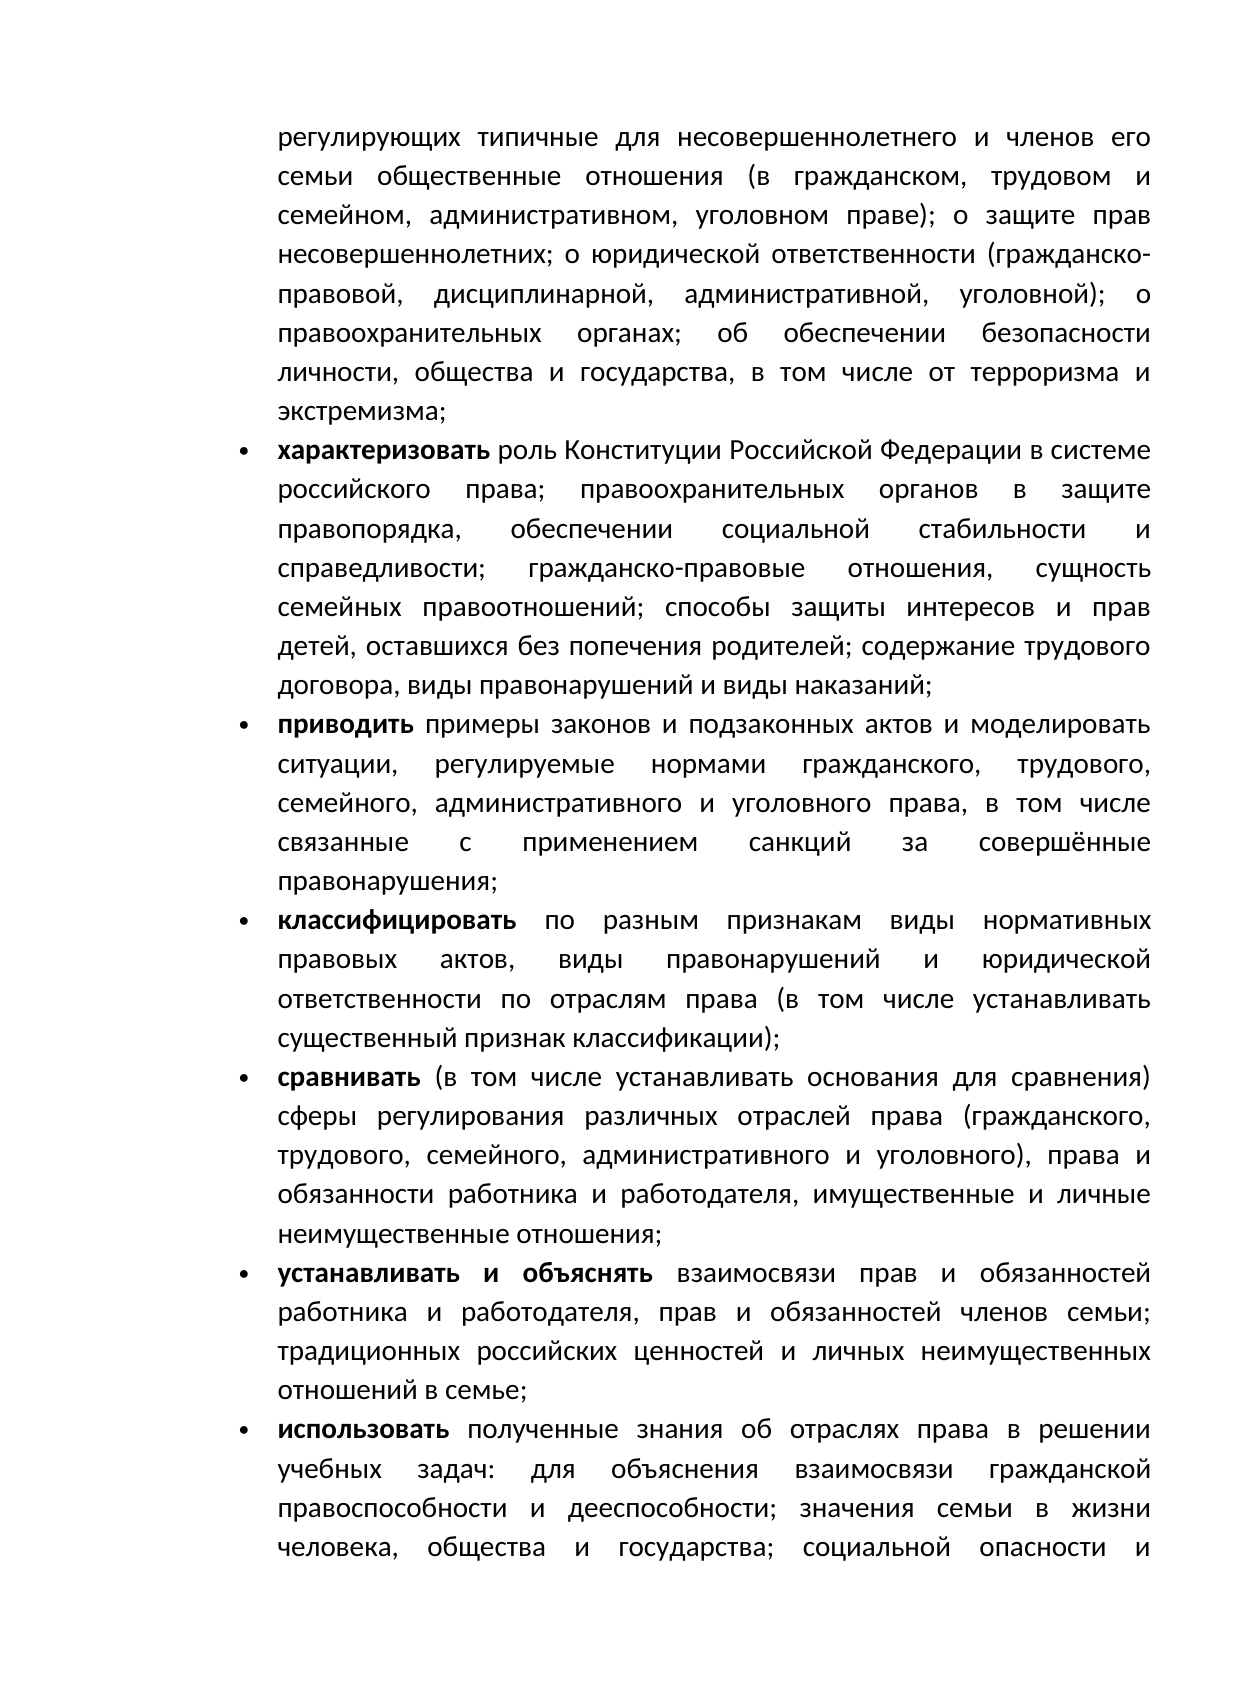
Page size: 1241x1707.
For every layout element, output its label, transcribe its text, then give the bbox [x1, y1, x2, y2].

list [240, 1411, 1152, 1564]
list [240, 118, 1152, 428]
list классифицировать по разным признакам виды нормативных правовых актов, виды правонарушений и юридической ответственности по отраслям права (в том числе устанавливать существенный признак классификации); [240, 901, 1152, 1054]
list характеризовать роль Конституции Российской Федерации в системе российского права; правоохранительных органов в защите правопорядка, обеспечении социальной стабильности и справедливости; гражданско-правовые отношения, сущность семейных правоотношений; способы защиты интересов и прав детей, оставшихся без попечения родителей; содержание трудового договора, виды правонарушений и виды наказаний; [240, 431, 1152, 702]
list устанавливать и объяснять взаимосвязи прав и обязанностей работника и работодателя, прав и обязанностей членов семьи; традиционных российских ценностей и личных неимущественных отношений в семье; [240, 1254, 1152, 1407]
list сравнивать (в том числе устанавливать основания для сравнения) сферы регулирования различных отраслей права (гражданского, трудового, семейного, административного и уголовного), права и обязанности работника и работодателя, имущественные и личные неимущественные отношения; [240, 1058, 1152, 1250]
list приводить примеры законов и подзаконных актов и моделировать ситуации, регулируемые нормами гражданского, трудового, семейного, административного и уголовного права, в том числе связанные с применением санкций за совершённые правонарушения; [240, 706, 1152, 898]
